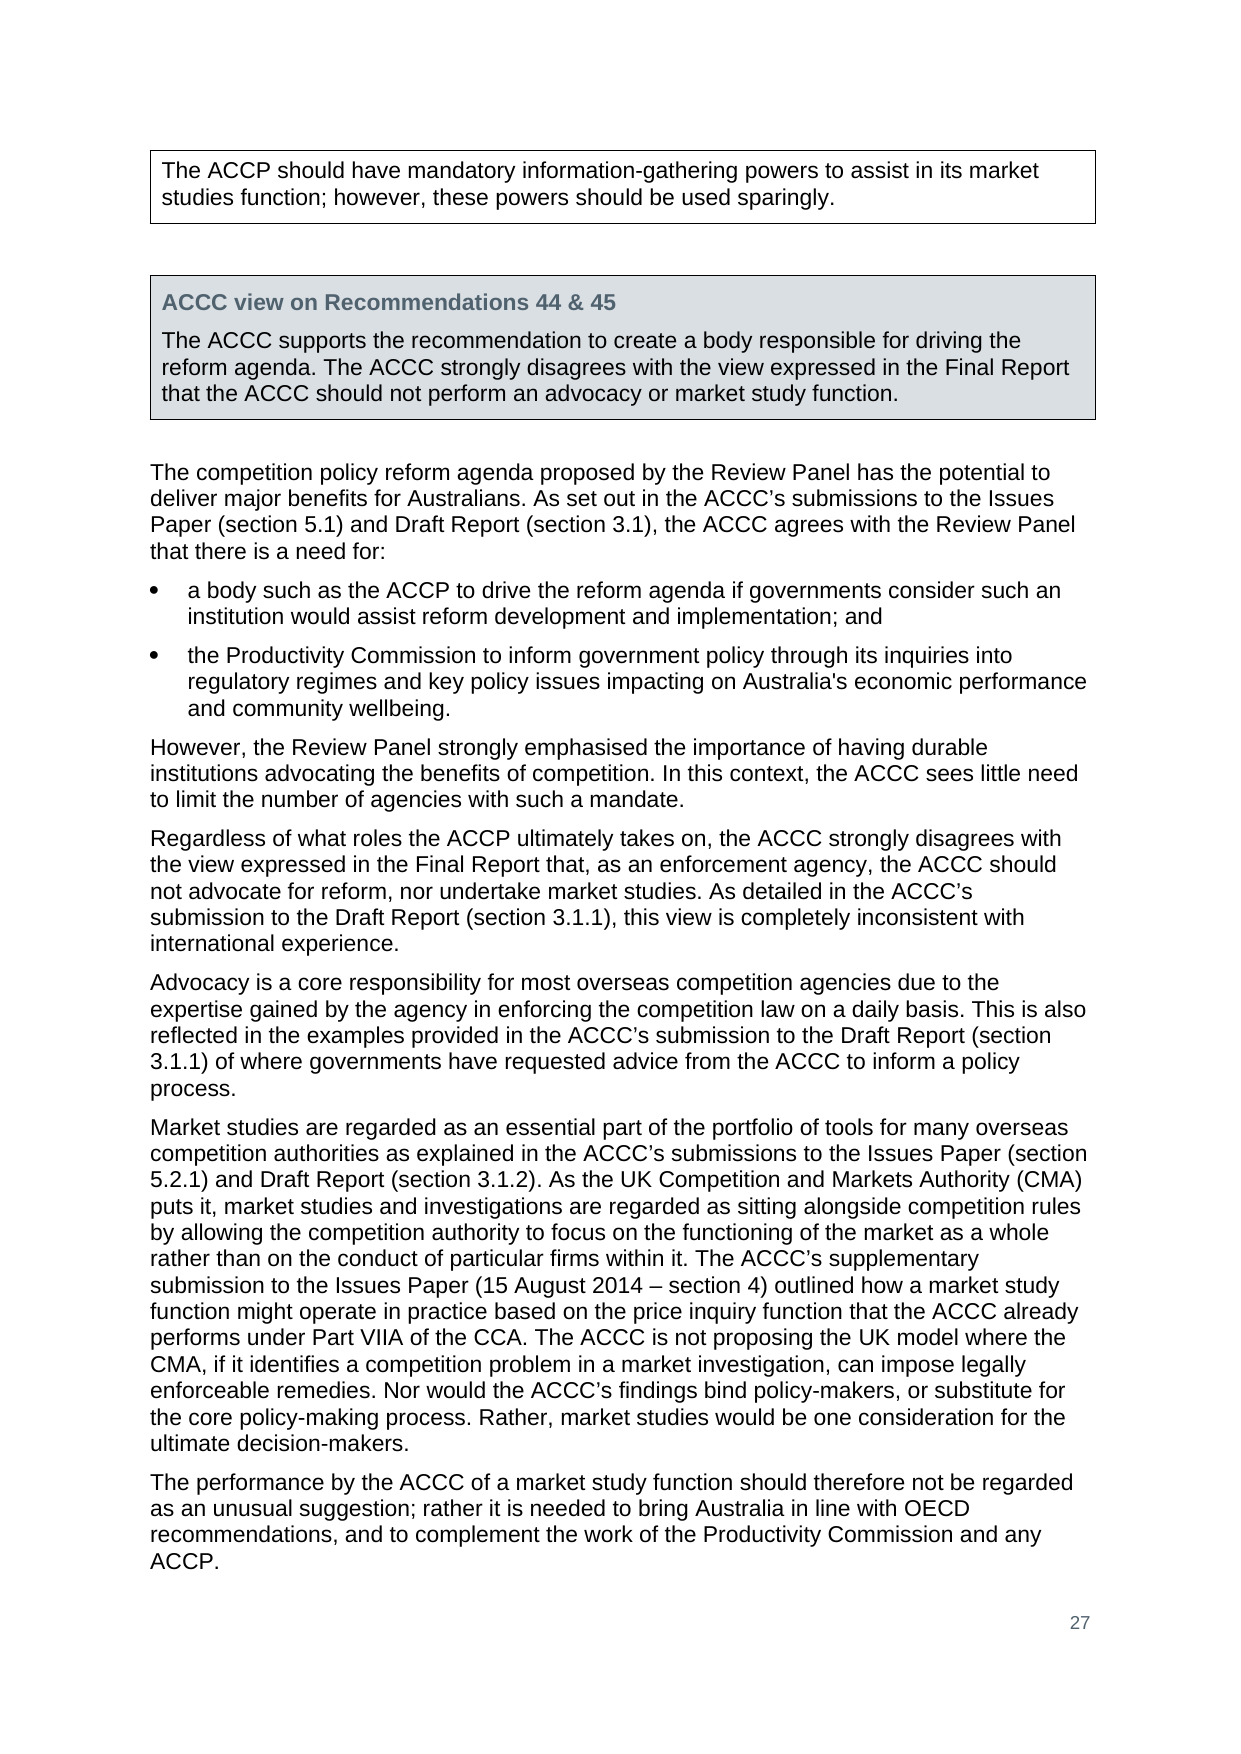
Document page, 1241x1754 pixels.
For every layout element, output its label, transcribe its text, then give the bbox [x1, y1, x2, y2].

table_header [151, 151, 1095, 222]
text The performance by the ACCC of a market study function should therefore not be regarded as an unusual suggestion; rather it is needed to bring Australia in line with OECD recommendations, and to complement the work of the Productivity Commission and any ACCP. [150, 1469, 1090, 1574]
text Advocacy is a core responsibility for most overseas competition agencies due to the expertise gained by the agency in enforcing the competition law on a daily basis. This is also reflected in the examples provided in the ACCC’s submission to the Draft Report (section 3.1.1) of where governments have requested advice from the ACCC to inform a policy process. [150, 969, 1090, 1101]
text Regardless of what roles the ACCP ultimately takes on, the ACCC strongly disagrees with the view expressed in the Final Report that, as an enforcement agency, the ACCC should not advocate for reform, nor undertake market studies. As detailed in the ACCC’s submission to the Draft Report (section 3.1.1), this view is completely inconsistent with international experience. [150, 825, 1090, 957]
text The competition policy reform agenda proposed by the Review Panel has the potential to deliver major benefits for Australians. As set out in the ACCC’s submissions to the Issues Paper (section 5.1) and Draft Report (section 3.1), the ACCC agrees with the Review Panel that there is a need for: [150, 459, 1090, 564]
list the Productivity Commission to inform government policy through its inquiries into regulatory regimes and key policy issues impacting on Australia's economic performance and community wellbeing. [150, 642, 1090, 721]
text Market studies are regarded as an essential part of the portfolio of tools for many overseas competition authorities as explained in the ACCC’s submissions to the Issues Paper (section 5.2.1) and Draft Report (section 3.1.2). As the UK Competition and Markets Authority (CMA) puts it, market studies and investigations are regarded as sitting alongside competition rules by allowing the competition authority to focus on the functioning of the market as a whole rather than on the conduct of particular firms within it. The ACCC’s supplementary submission to the Issues Paper (15 August 2014 – section 4) outlined how a market study function might operate in practice based on the price inquiry function that the ACCC already performs under Part VIIA of the CCA. The ACCC is not proposing the UK model where the CMA, if it identifies a competition problem in a market investigation, can impose legally enforceable remedies. Nor would the ACCC’s findings bind policy-makers, or substitute for the core policy-making process. Rather, market studies would be one consideration for the ultimate decision-makers. [150, 1113, 1090, 1456]
text However, the Review Panel strongly emphasised the importance of having durable institutions advocating the benefits of competition. In this context, the ACCC sees little need to limit the number of agencies with such a mandate. [150, 733, 1090, 812]
table_header ACCC view on Recommendations 44 & 45 The ACCC supports the recommendation to create a body responsible for driving the reform agenda. The ACCC strongly disagrees with the view expressed in the Final Report that the ACCC should not perform an advocacy or market study function. [151, 276, 1095, 419]
list a body such as the ACCP to drive the reform agenda if governments consider such an institution would assist reform development and implementation; and [150, 577, 1090, 629]
